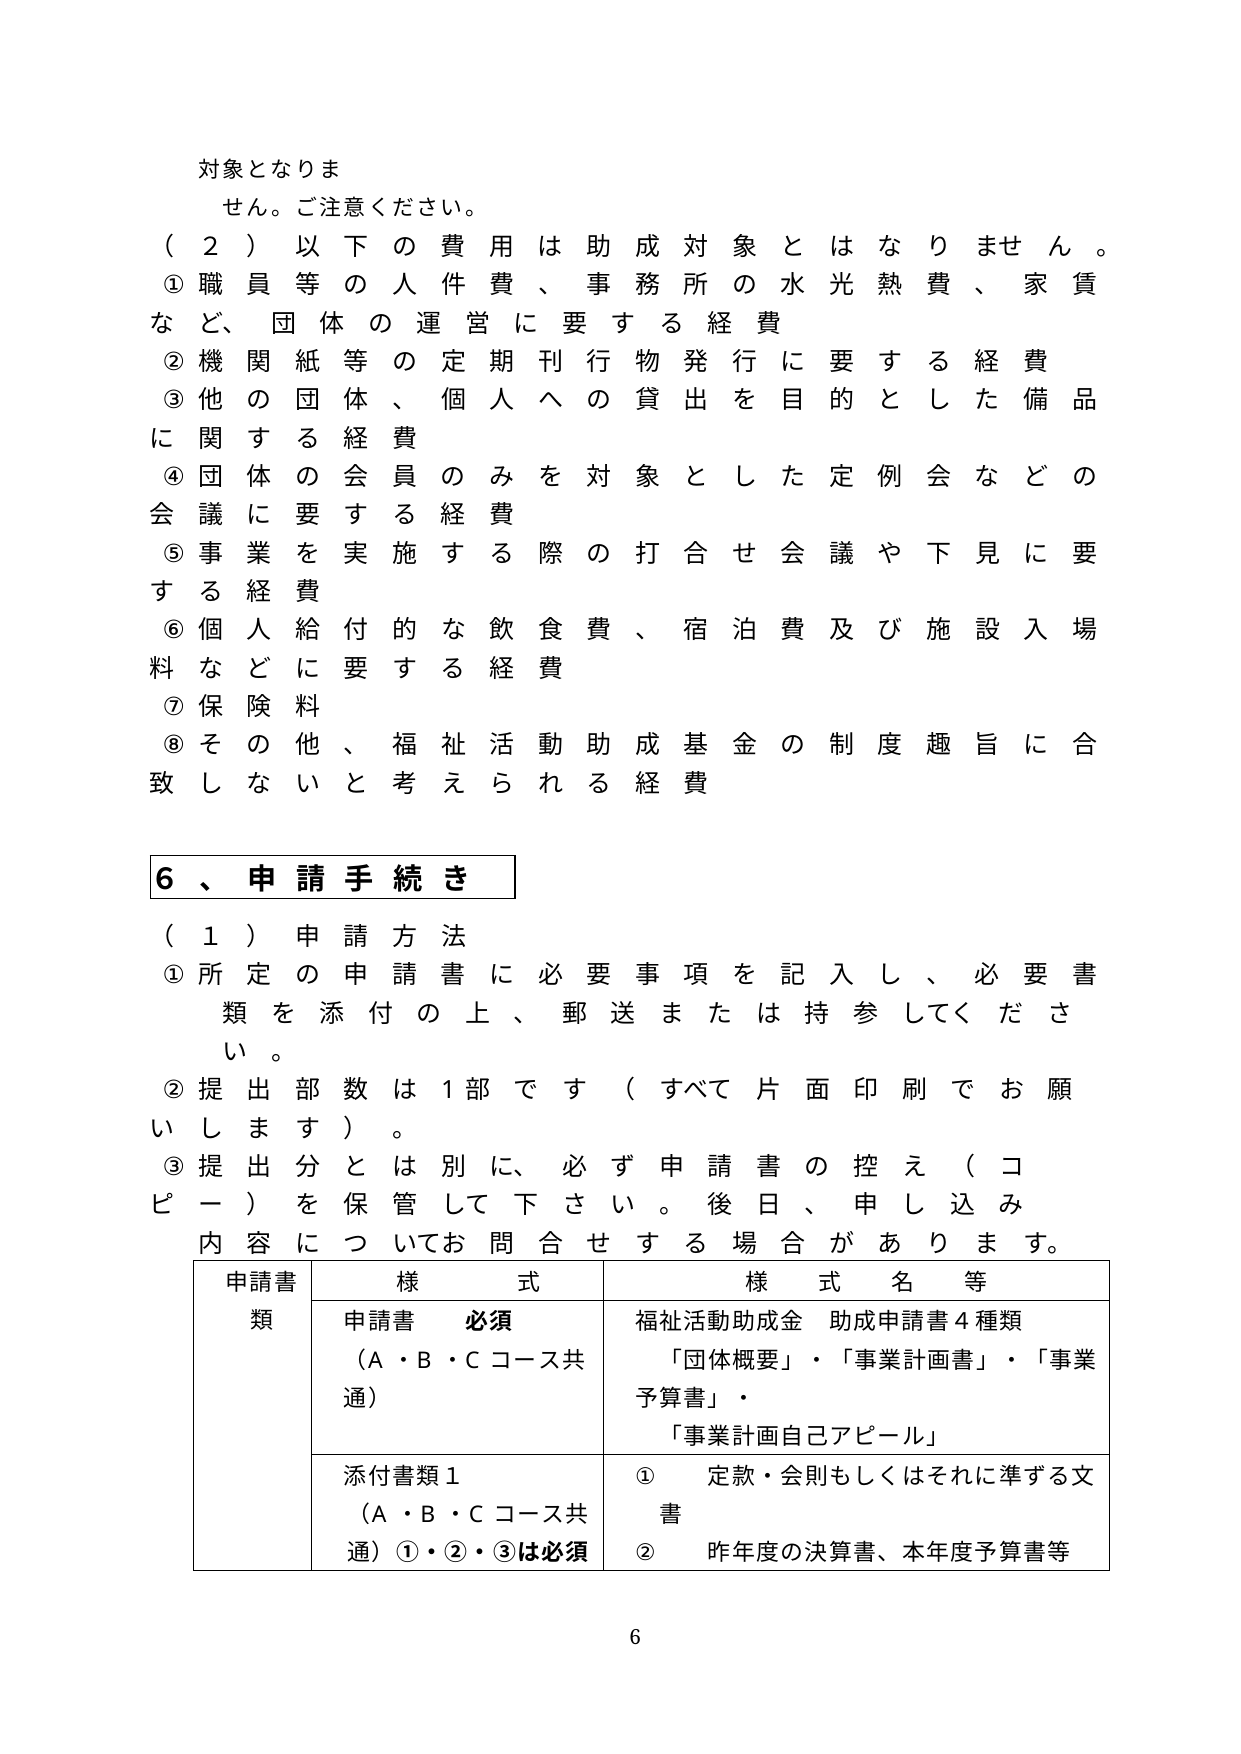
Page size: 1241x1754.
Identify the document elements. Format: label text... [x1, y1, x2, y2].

table_header 申請書類 [194, 1261, 311, 1570]
text ⑦ 保険料 [149, 685, 1120, 724]
text ⑤ 事業を実施する際の打合せ会議や下見に要する経費 [149, 532, 1120, 609]
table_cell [604, 1455, 1109, 1570]
text せん。ご注意ください。 [182, 187, 1120, 225]
table_header 様 式 [312, 1261, 603, 1300]
text ③ 他の団体、個人への貸出を目的とした備品に関する経費 [149, 379, 1120, 455]
text ６、申請手続き [149, 839, 1120, 915]
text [182, 149, 1120, 187]
text ② 提出部数は1部です（すべて片面印刷でお願いします）。 [149, 1069, 1120, 1145]
table_cell 福祉活動助成金 助成申請書４種類 「団体概要」・「事業計画書」・「事業予算書」・ 「事業計画自己アピール」 [604, 1301, 1109, 1454]
text ⑧ その他、福祉活動助成基金の制度趣旨に合致しないと考えられる経費 [149, 724, 1120, 800]
text ③ 提出分とは別に、必ず申請書の控え（コピー）を保管して下さい。後日、申し込み [149, 1145, 1120, 1222]
text ④ 団体の会員のみを対象とした定例会などの会議に要する経費 [149, 455, 1120, 532]
table_cell 申請書 必須 （A・B・Cコース共通） [312, 1301, 603, 1454]
text ② 機関紙等の定期刊行物発行に要する経費 [149, 340, 1120, 379]
text （２）以下の費用は助成対象とはなりません。 [149, 225, 1120, 264]
text ⑥ 個人給付的な飲食費、宿泊費及び施設入場料などに要する経費 [149, 609, 1120, 685]
text ① 所定の申請書に必要事項を記入し、必要書類を添付の上、郵送または持参してください。 [149, 954, 1120, 1069]
table_header 様 式 名 等 [604, 1261, 1109, 1300]
text ① 職員等の人件費、事務所の水光熱費、家賃など、団体の運営に要する経費 [149, 264, 1120, 340]
text （１）申請方法 [149, 915, 1120, 954]
text 内容についてお問合せする場合があります。 [149, 1222, 1120, 1260]
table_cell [312, 1455, 603, 1570]
